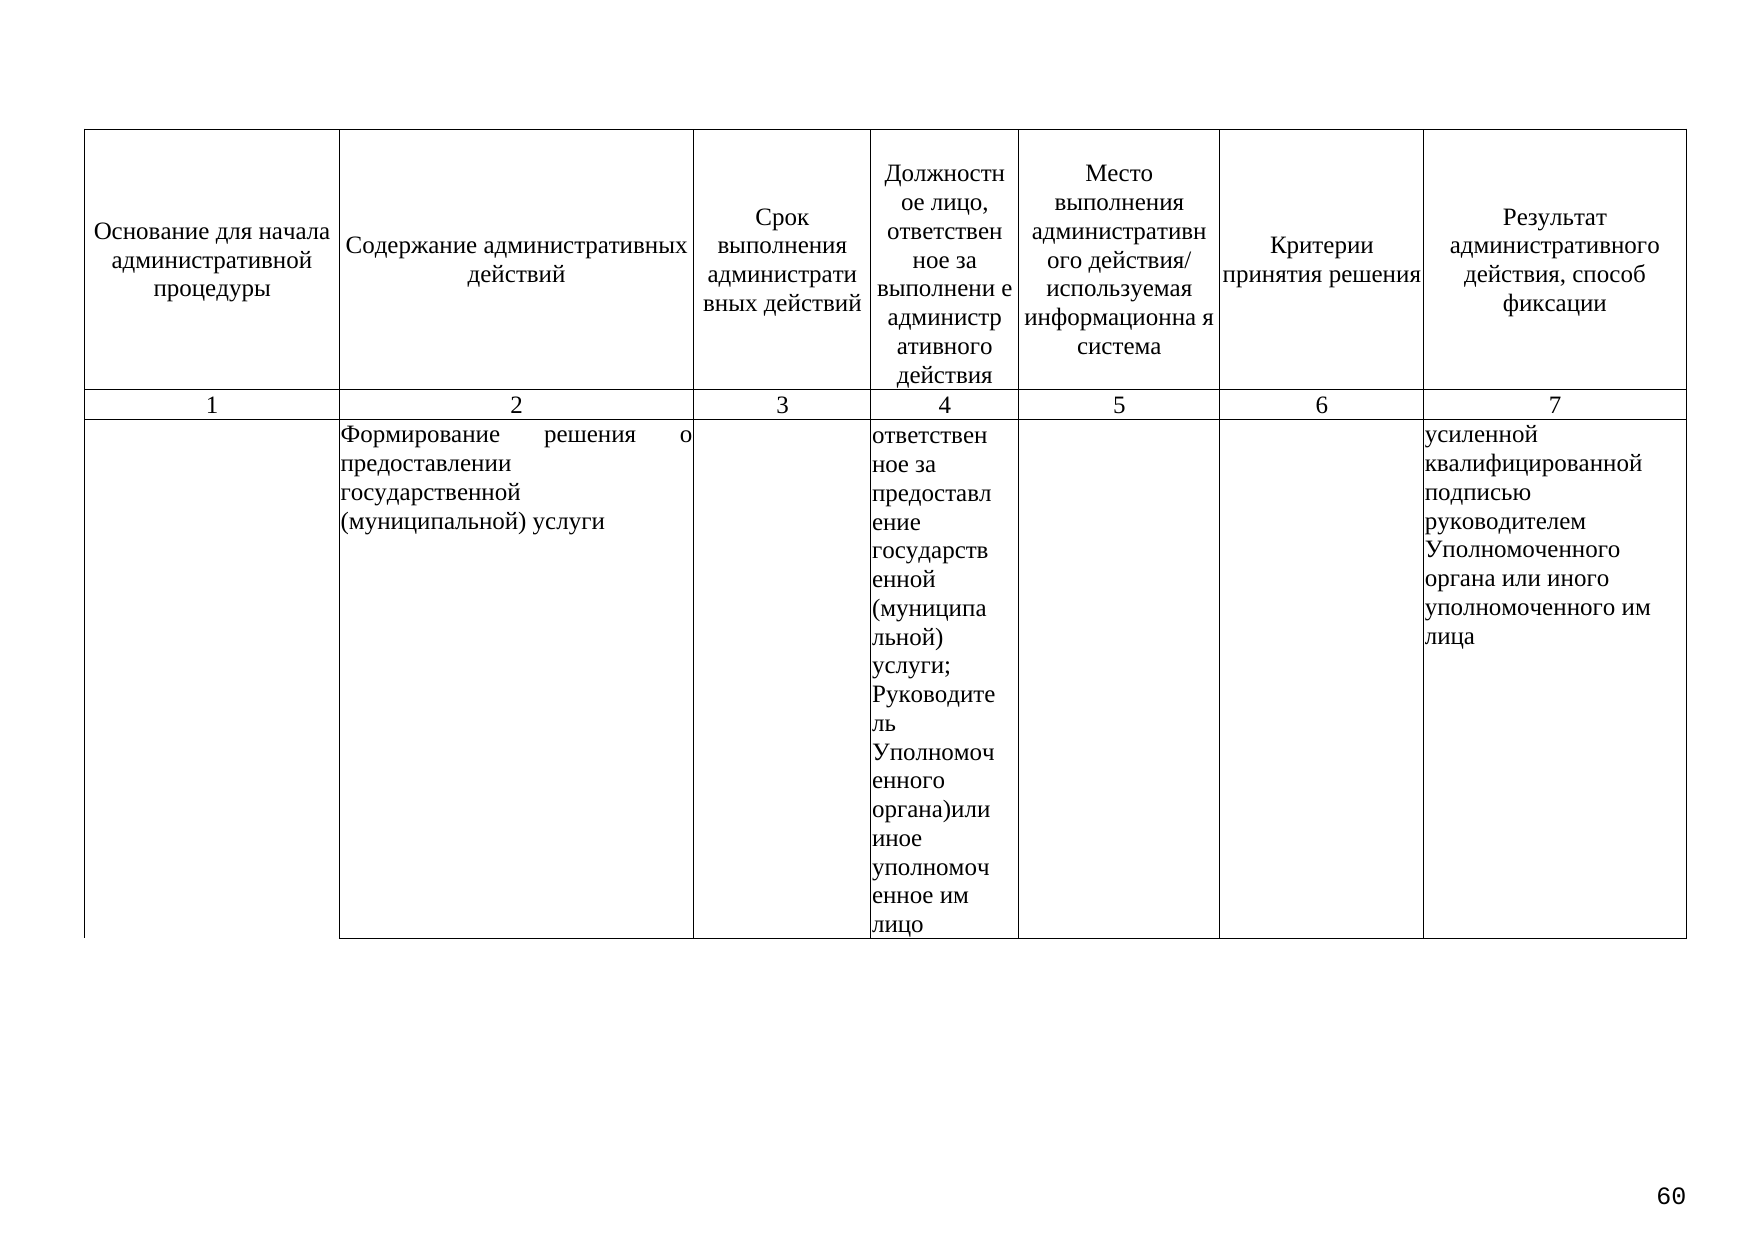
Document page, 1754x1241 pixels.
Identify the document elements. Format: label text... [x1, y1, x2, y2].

table_cell усиленной квалифицированной подписью руководителем Уполномоченного органа или иного уполномоченного им лица [1424, 420, 1686, 938]
table_header Должностн ое лицо, ответствен ное за выполнени е администр ативного действия [871, 130, 1018, 388]
table_cell 3 [694, 390, 870, 418]
table_header Критерии принятия решения [1220, 130, 1423, 388]
table_cell 2 [340, 390, 693, 418]
table_cell [85, 420, 339, 938]
table_cell [1019, 420, 1219, 938]
table_cell 5 [1019, 390, 1219, 418]
table_header Результат административного действия, способ фиксации [1424, 130, 1686, 388]
table_cell [1220, 420, 1423, 938]
table_header Основание для начала административной процедуры [85, 130, 339, 388]
table_cell ответствен ное за предоставл ение государств енной (муниципа льной) услуги; Руководите ль Уполномоч енного органа)или иное уполномоч енное им лицо [871, 420, 1018, 938]
table_cell [694, 420, 870, 938]
table_cell Формирование решения о предоставлении государственной (муниципальной) услуги [340, 420, 693, 938]
table_header Срок выполнения администрати вных действий [694, 130, 870, 388]
table_cell 4 [871, 390, 1018, 418]
table_header Содержание административных действий [340, 130, 693, 388]
table_cell 1 [85, 390, 339, 418]
table_cell 7 [1424, 390, 1686, 418]
table_header Место выполнения административн ого действия/ используемая информационна я система [1019, 130, 1219, 388]
table_cell 6 [1220, 390, 1423, 418]
